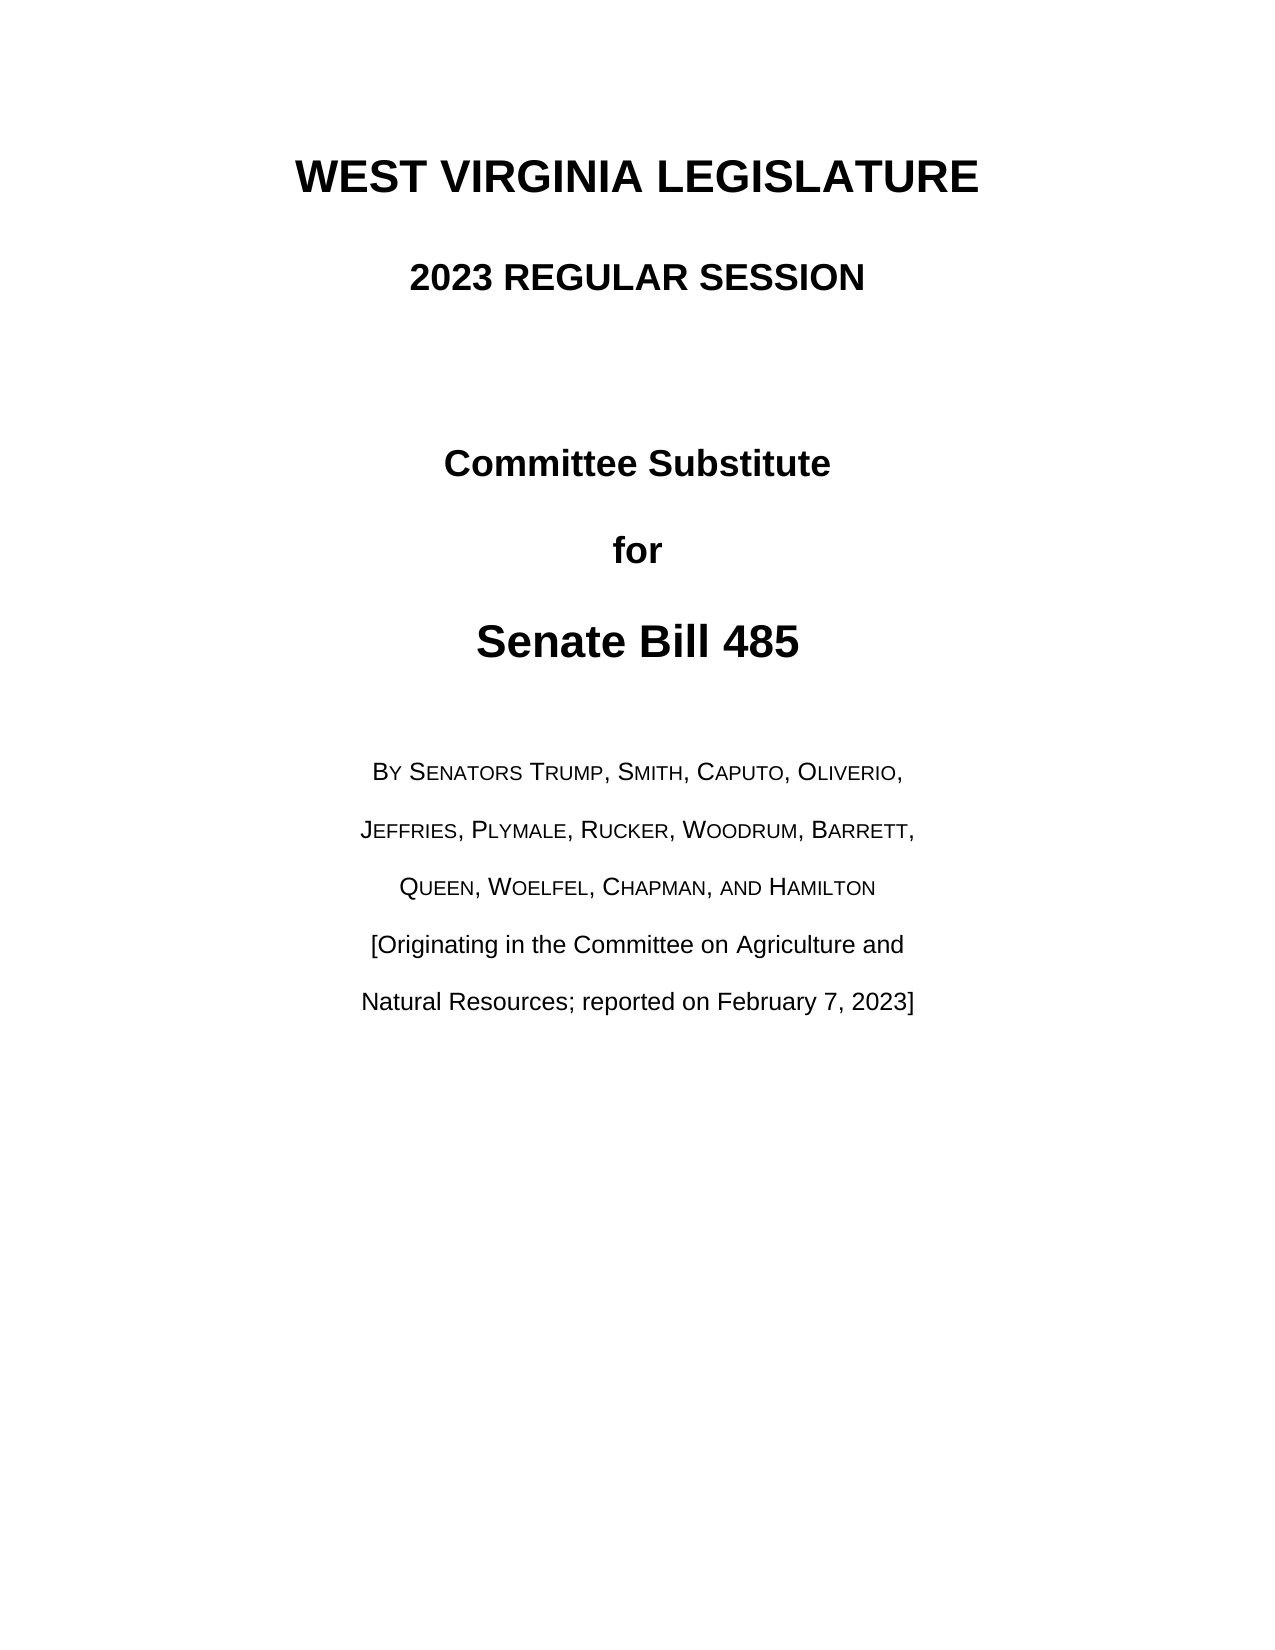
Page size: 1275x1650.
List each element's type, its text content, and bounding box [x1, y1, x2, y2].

title 2023 regular session [150, 255, 1125, 298]
text Bill [150, 614, 1125, 667]
text [Originating in the Committee on ; reported on ] [337, 929, 937, 1016]
text By Senators Trump, Smith, Caputo, Oliverio, Jeffries, Plymale, Rucker, Woodrum, Barrett, Queen, Woelfel, Chapman, and Hamilton [337, 757, 937, 901]
title for [150, 528, 1125, 571]
title WEST virginia legislature [150, 150, 1125, 203]
